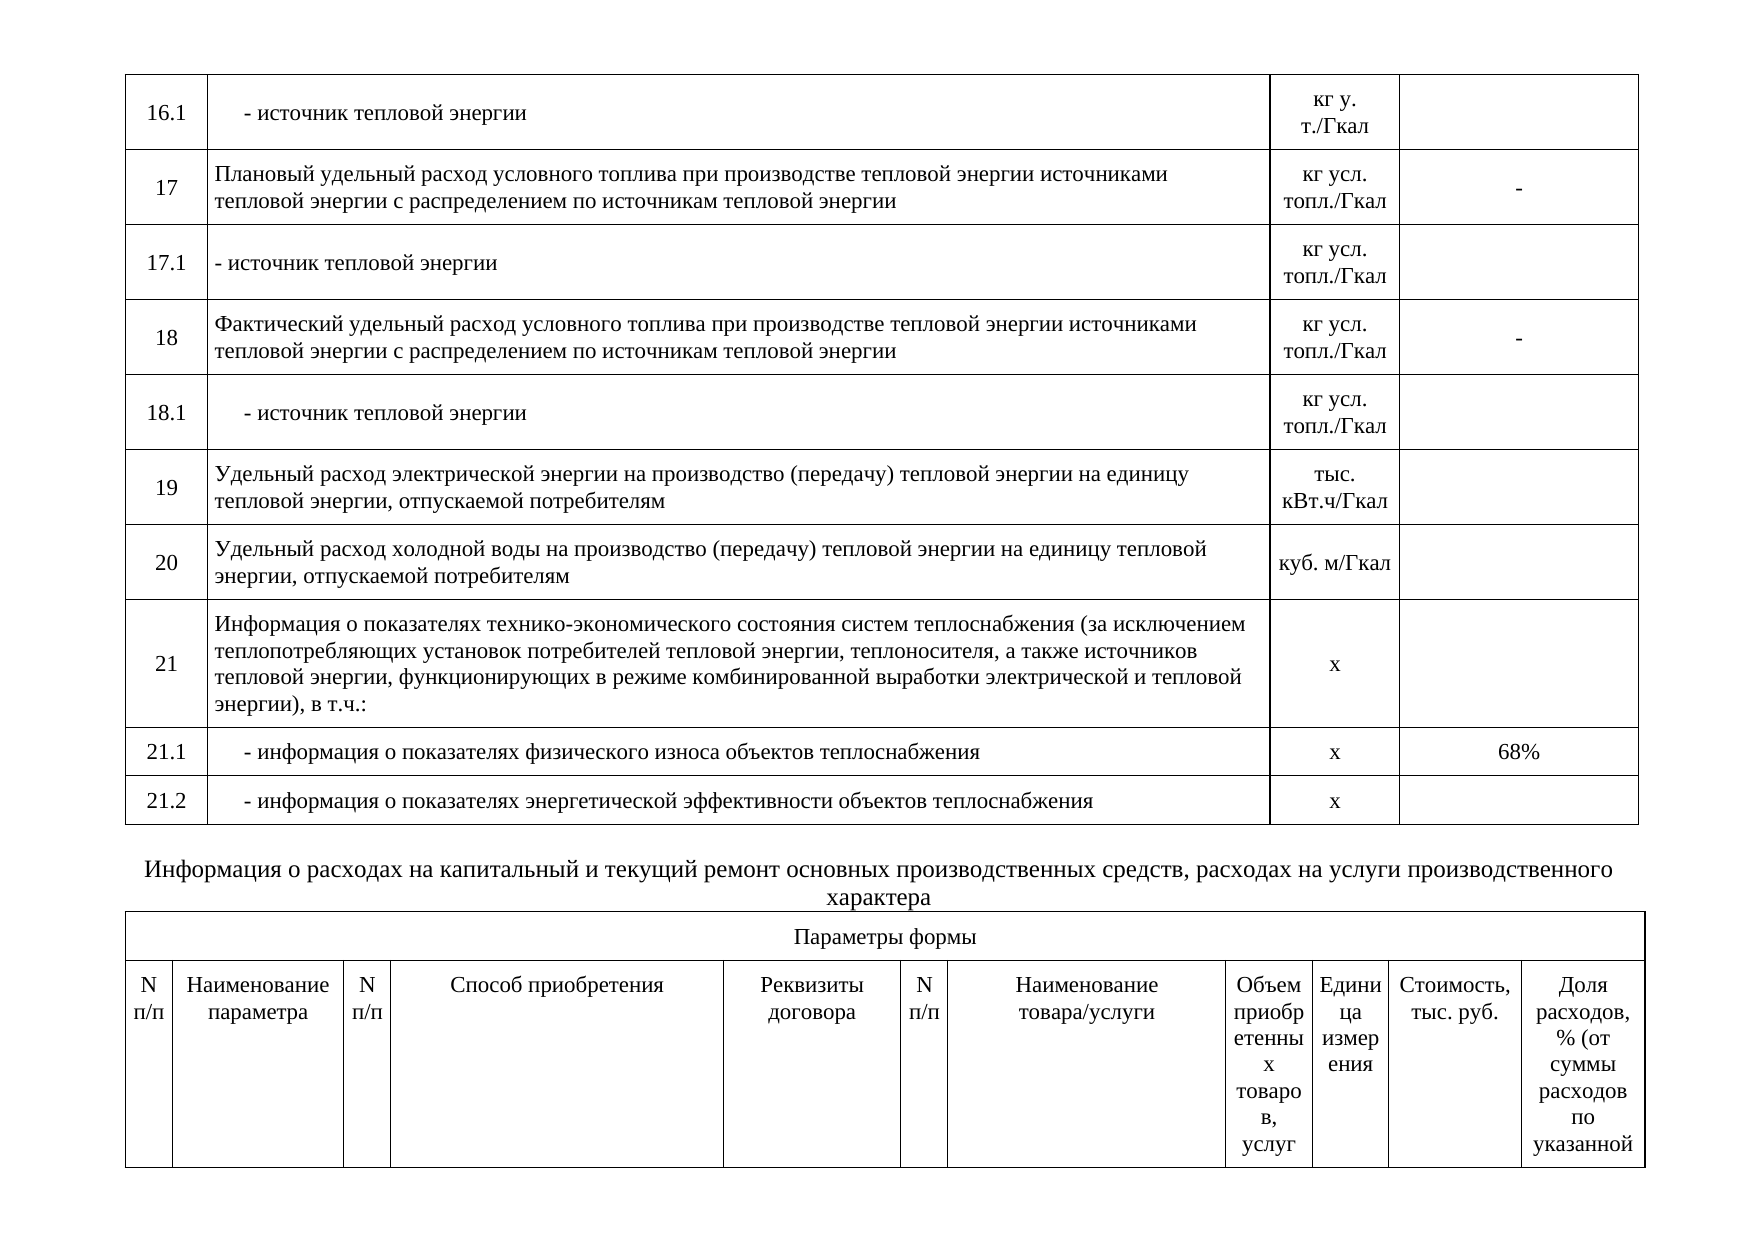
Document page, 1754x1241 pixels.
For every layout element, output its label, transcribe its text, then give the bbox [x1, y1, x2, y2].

table_cell Информация о показателях технико-экономического состояния систем теплоснабжения (за исключением теплопотребляющих установок потребителей тепловой энергии, теплоносителя, а также источников тепловой энергии, функционирующих в режиме комбинированной выработки электрической и тепловой энергии), в т.ч.: [208, 600, 1269, 727]
table_cell 20 [126, 525, 207, 599]
table_cell кг усл. топл./Гкал [1271, 375, 1399, 449]
table_cell N п/п [126, 961, 172, 1167]
table_cell [1400, 375, 1638, 449]
table_cell 68% [1400, 728, 1638, 775]
table_cell - [1400, 300, 1638, 374]
table_cell Удельный расход электрической энергии на производство (передачу) тепловой энергии на единицу тепловой энергии, отпускаемой потребителям [208, 450, 1269, 524]
table_cell - источник тепловой энергии [208, 225, 1269, 299]
table_cell x [1271, 600, 1399, 727]
table_cell Фактический удельный расход условного топлива при производстве тепловой энергии источниками тепловой энергии с распределением по источникам тепловой энергии [208, 300, 1269, 374]
table_cell [1400, 75, 1638, 149]
table_cell 21.1 [126, 728, 207, 775]
table_cell Плановый удельный расход условного топлива при производстве тепловой энергии источниками тепловой энергии с распределением по источникам тепловой энергии [208, 150, 1269, 224]
table_cell - источник тепловой энергии [208, 75, 1269, 149]
table_cell - [1400, 150, 1638, 224]
table_cell [1400, 525, 1638, 599]
table_header Параметры формы [126, 912, 1644, 960]
table_cell - источник тепловой энергии [208, 375, 1269, 449]
table_cell [1400, 776, 1638, 824]
table_cell кг у. т./Гкал [1271, 75, 1399, 149]
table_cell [948, 961, 1225, 1167]
table_cell N п/п [901, 961, 947, 1167]
table_cell кг усл. топл./Гкал [1271, 225, 1399, 299]
table_cell 21 [126, 600, 207, 727]
table_cell 21.2 [126, 776, 207, 824]
table_cell Удельный расход холодной воды на производство (передачу) тепловой энергии на единицу тепловой энергии, отпускаемой потребителям [208, 525, 1269, 599]
table_cell N п/п [344, 961, 390, 1167]
table_cell 18.1 [126, 375, 207, 449]
table_cell кг усл. топл./Гкал [1271, 150, 1399, 224]
table_cell Способ приобретения [391, 961, 723, 1167]
table_cell 16.1 [126, 75, 207, 149]
table_cell 19 [126, 450, 207, 524]
table_cell - информация о показателях физического износа объектов теплоснабжения [208, 728, 1269, 775]
table_cell 17 [126, 150, 207, 224]
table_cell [1389, 961, 1521, 1167]
table_cell Единица измерения [1313, 961, 1388, 1167]
table_cell куб. м/Гкал [1271, 525, 1399, 599]
table_cell 18 [126, 300, 207, 374]
table_cell x [1271, 776, 1399, 824]
table_cell - информация о показателях энергетической эффективности объектов теплоснабжения [208, 776, 1269, 824]
table_cell [1400, 450, 1638, 524]
table_cell тыс. кВт.ч/Гкал [1271, 450, 1399, 524]
table_cell [1400, 225, 1638, 299]
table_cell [1226, 961, 1312, 1167]
table_cell 17.1 [126, 225, 207, 299]
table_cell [1522, 961, 1644, 1167]
table_cell Реквизиты договора [724, 961, 900, 1167]
table_cell [1400, 600, 1638, 727]
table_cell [173, 961, 343, 1167]
table_cell x [1271, 728, 1399, 775]
table_cell кг усл. топл./Гкал [1271, 300, 1399, 374]
text Информация о расходах на капитальный и текущий ремонт основных производственных средств, расходах на услуги производственного характера [118, 854, 1639, 911]
